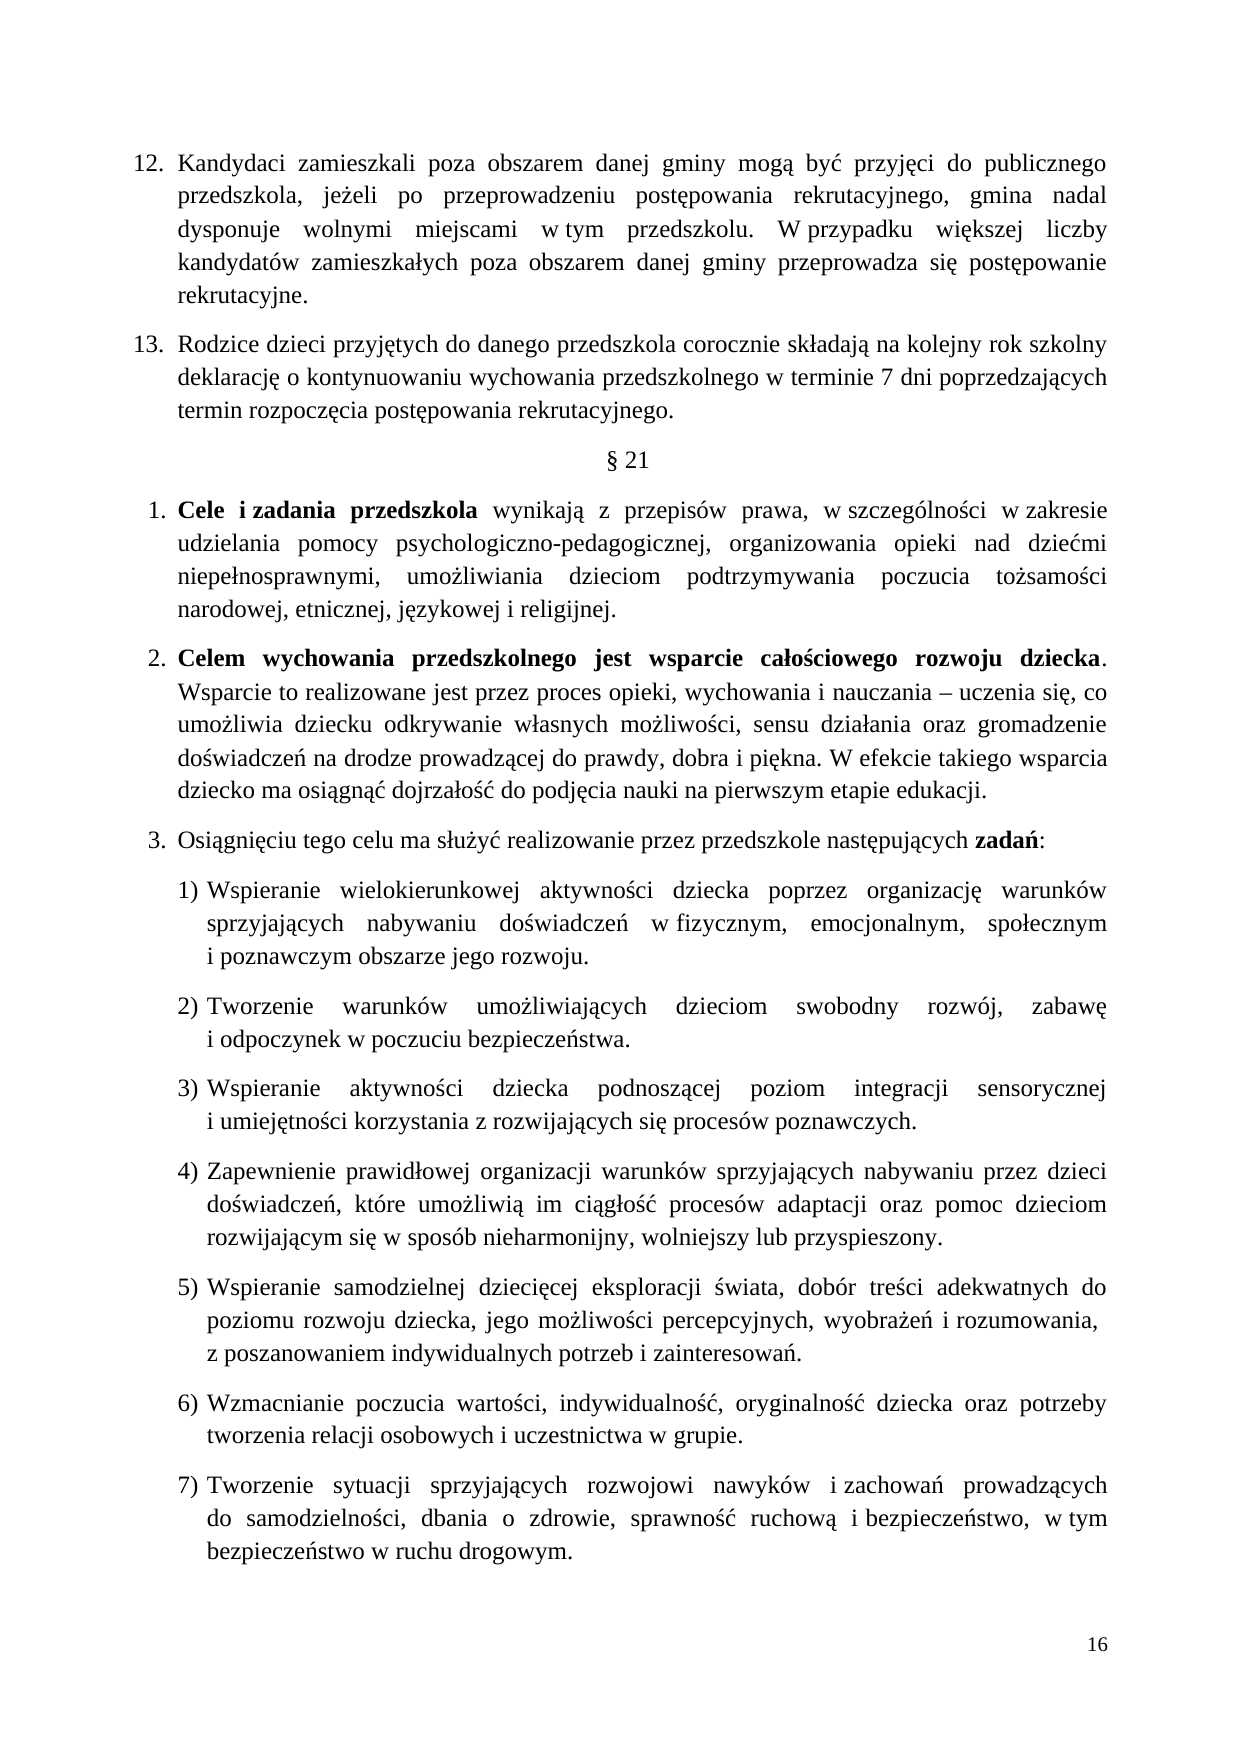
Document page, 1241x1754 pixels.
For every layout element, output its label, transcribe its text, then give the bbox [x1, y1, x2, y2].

list Wspieranie aktywności dziecka podnoszącej poziom integracji sensorycznej i umiejętności korzystania z rozwijających się procesów poznawczych. [177, 1073, 1107, 1135]
text § 21 [148, 445, 1107, 474]
list Tworzenie sytuacji sprzyjających rozwojowi nawyków i zachowań prowadzących do samodzielności, dbania o zdrowie, sprawność ruchową i bezpieczeństwo, w tym bezpieczeństwo w ruchu drogowym. [177, 1470, 1107, 1565]
list Wspieranie samodzielnej dziecięcej eksploracji świata, dobór treści adekwatnych do poziomu rozwoju dziecka, jego możliwości percepcyjnych, wyobrażeń i rozumowania, z poszanowaniem indywidualnych potrzeb i zainteresowań. [177, 1272, 1107, 1367]
list Wzmacnianie poczucia wartości, indywidualność, oryginalność dziecka oraz potrzeby tworzenia relacji osobowych i uczestnictwa w grupie. [177, 1388, 1107, 1449]
list Zapewnienie prawidłowej organizacji warunków sprzyjających nabywaniu przez dzieci doświadczeń, które umożliwią im ciągłość procesów adaptacji oraz pomoc dzieciom rozwijającym się w sposób nieharmonijny, wolniejszy lub przyspieszony. [177, 1156, 1107, 1251]
list Celem wychowania przedszkolnego jest wsparcie całościowego rozwoju dziecka. Wsparcie to realizowane jest przez proces opieki, wychowania i nauczania – uczenia się, co umożliwia dziecku odkrywanie własnych możliwości, sensu działania oraz gromadzenie doświadczeń na drodze prowadzącej do prawdy, dobra i piękna. W efekcie takiego wsparcia dziecko ma osiągnąć dojrzałość do podjęcia nauki na pierwszym etapie edukacji. [148, 643, 1107, 804]
list Cele i zadania przedszkola wynikają z przepisów prawa, w szczególności w zakresie udzielania pomocy psychologiczno-pedagogicznej, organizowania opieki nad dziećmi niepełnosprawnymi, umożliwiania dzieciom podtrzymywania poczucia tożsamości narodowej, etnicznej, językowej i religijnej. [148, 495, 1107, 623]
list Rodzice dzieci przyjętych do danego przedszkola corocznie składają na kolejny rok szkolny deklarację o kontynuowaniu wychowania przedszkolnego w terminie 7 dni poprzedzających termin rozpoczęcia postępowania rekrutacyjnego. [133, 329, 1107, 424]
list Osiągnięciu tego celu ma służyć realizowanie przez przedszkole następujących zadań: [148, 825, 1107, 854]
list Tworzenie warunków umożliwiających dzieciom swobodny rozwój, zabawę i odpoczynek w poczuciu bezpieczeństwa. [177, 991, 1107, 1052]
list Kandydaci zamieszkali poza obszarem danej gminy mogą być przyjęci do publicznego przedszkola, jeżeli po przeprowadzeniu postępowania rekrutacyjnego, gmina nadal dysponuje wolnymi miejscami w tym przedszkolu. W przypadku większej liczby kandydatów zamieszkałych poza obszarem danej gminy przeprowadza się postępowanie rekrutacyjne. [133, 148, 1107, 308]
list Wspieranie wielokierunkowej aktywności dziecka poprzez organizację warunków sprzyjających nabywaniu doświadczeń w fizycznym, emocjonalnym, społecznym i poznawczym obszarze jego rozwoju. [177, 875, 1107, 970]
